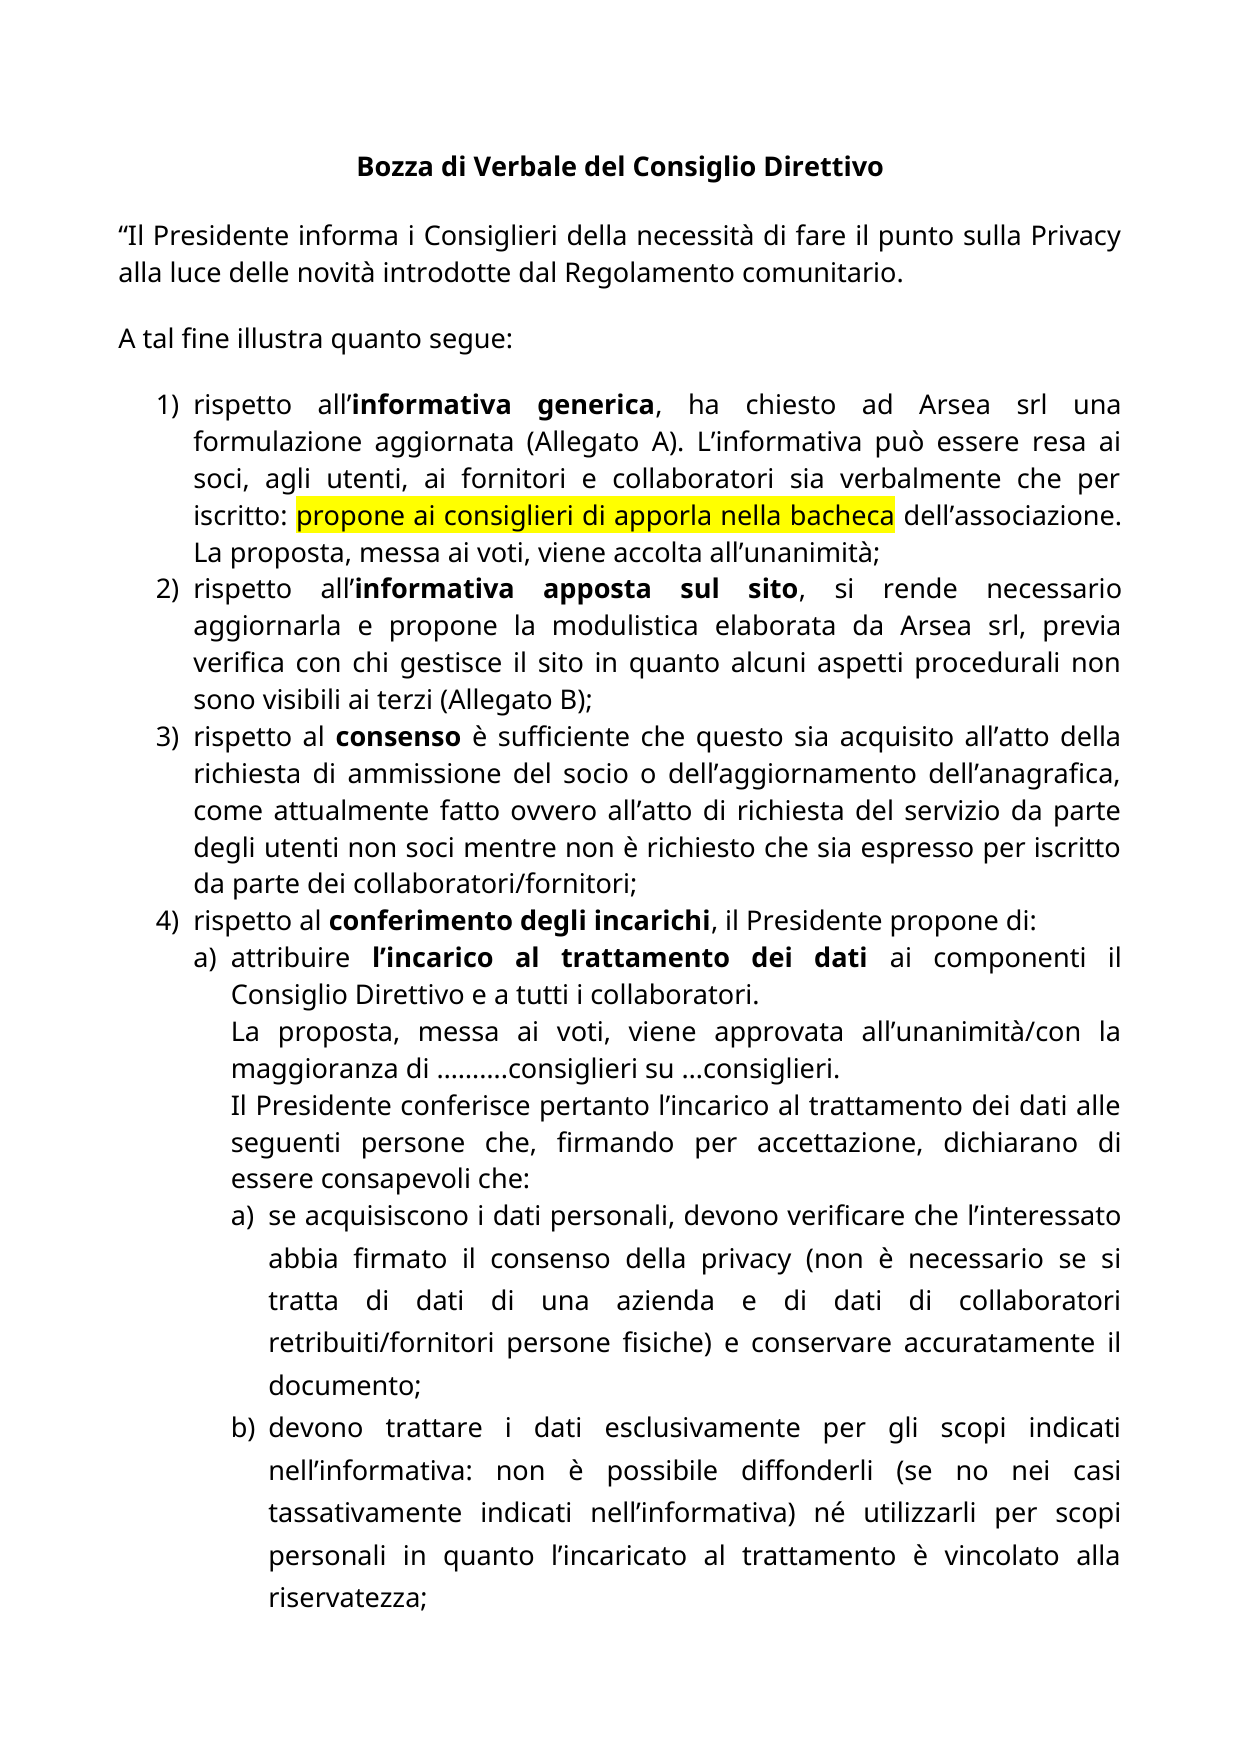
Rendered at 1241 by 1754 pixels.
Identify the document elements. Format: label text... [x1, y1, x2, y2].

text Bozza di Verbale del Consiglio Direttivo [118, 148, 1122, 184]
list attribuire l’incarico al trattamento dei dati ai componenti il Consiglio Direttivo e a tutti i collaboratori. [193, 939, 1122, 1012]
list Il Presidente conferisce pertanto l’incarico al trattamento dei dati alle seguenti persone che, firmando per accettazione, dichiarano di essere consapevoli che: [231, 1086, 1122, 1197]
list se acquisiscono i dati personali, devono verificare che l’interessato abbia firmato il consenso della privacy (non è necessario se si tratta di dati di una azienda e di dati di collaboratori retribuiti/fornitori persone fisiche) e conservare accuratamente il documento; [231, 1197, 1122, 1403]
list rispetto al consenso è sufficiente che questo sia acquisito all’atto della richiesta di ammissione del socio o dell’aggiornamento dell’anagrafica, come attualmente fatto ovvero all’atto di richiesta del servizio da parte degli utenti non soci mentre non è richiesto che sia espresso per iscritto da parte dei collaboratori/fornitori; [156, 717, 1122, 902]
list La proposta, messa ai voti, viene approvata all’unanimità/con la maggioranza di ……….consiglieri su …consiglieri. [231, 1012, 1122, 1086]
list rispetto all’informativa generica, ha chiesto ad Arsea srl una formulazione aggiornata (Allegato A). L’informativa può essere resa ai soci, agli utenti, ai fornitori e collaboratori sia verbalmente che per iscritto: propone ai consiglieri di apporla nella bacheca dell’associazione. La proposta, messa ai voti, viene accolta all’unanimità; [156, 386, 1122, 570]
list rispetto al conferimento degli incarichi, il Presidente propone di: [156, 902, 1122, 939]
list devono trattare i dati esclusivamente per gli scopi indicati nell’informativa: non è possibile diffonderli (se no nei casi tassativamente indicati nell’informativa) né utilizzarli per scopi personali in quanto l’incaricato al trattamento è vincolato alla riservatezza; [231, 1409, 1122, 1615]
text “Il Presidente informa i Consiglieri della necessità di fare il punto sulla Privacy alla luce delle novità introdotte dal Regolamento comunitario. [118, 217, 1122, 290]
list rispetto all’informativa apposta sul sito, si rende necessario aggiornarla e propone la modulistica elaborata da Arsea srl, previa verifica con chi gestisce il sito in quanto alcuni aspetti procedurali non sono visibili ai terzi (Allegato B); [156, 570, 1122, 717]
text A tal fine illustra quanto segue: [118, 319, 1122, 356]
